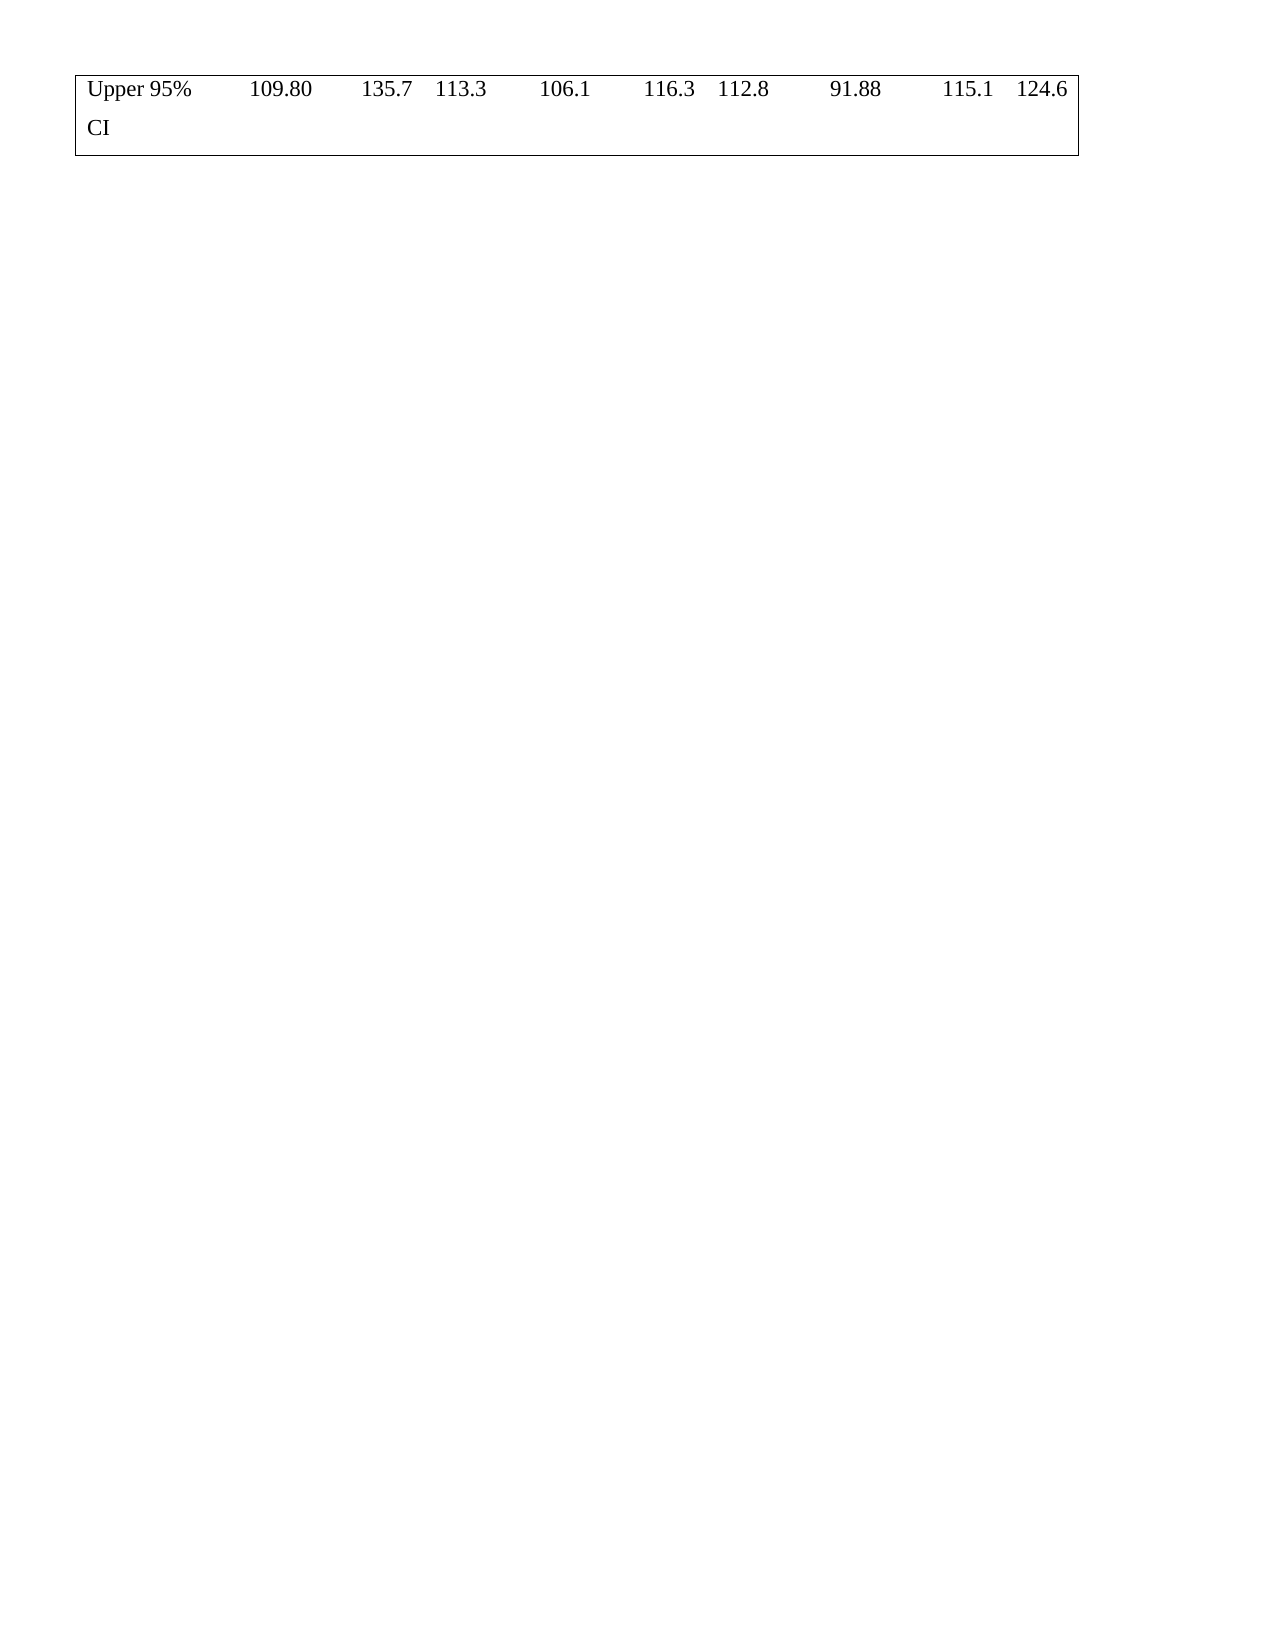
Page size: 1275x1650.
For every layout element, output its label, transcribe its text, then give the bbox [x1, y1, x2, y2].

table_cell 116.3 [632, 76, 706, 155]
table_cell 91.88 [780, 76, 931, 155]
table_cell 112.8 [706, 76, 780, 155]
table_cell 109.80 [212, 76, 350, 155]
table_cell Upper 95% CI [76, 76, 212, 155]
table_cell 115.1 [931, 76, 1005, 155]
table_cell 113.3 [424, 76, 498, 155]
table_cell 106.1 [498, 76, 632, 155]
table_cell 135.7 [350, 76, 424, 155]
table_cell 124.6 [1005, 76, 1078, 155]
